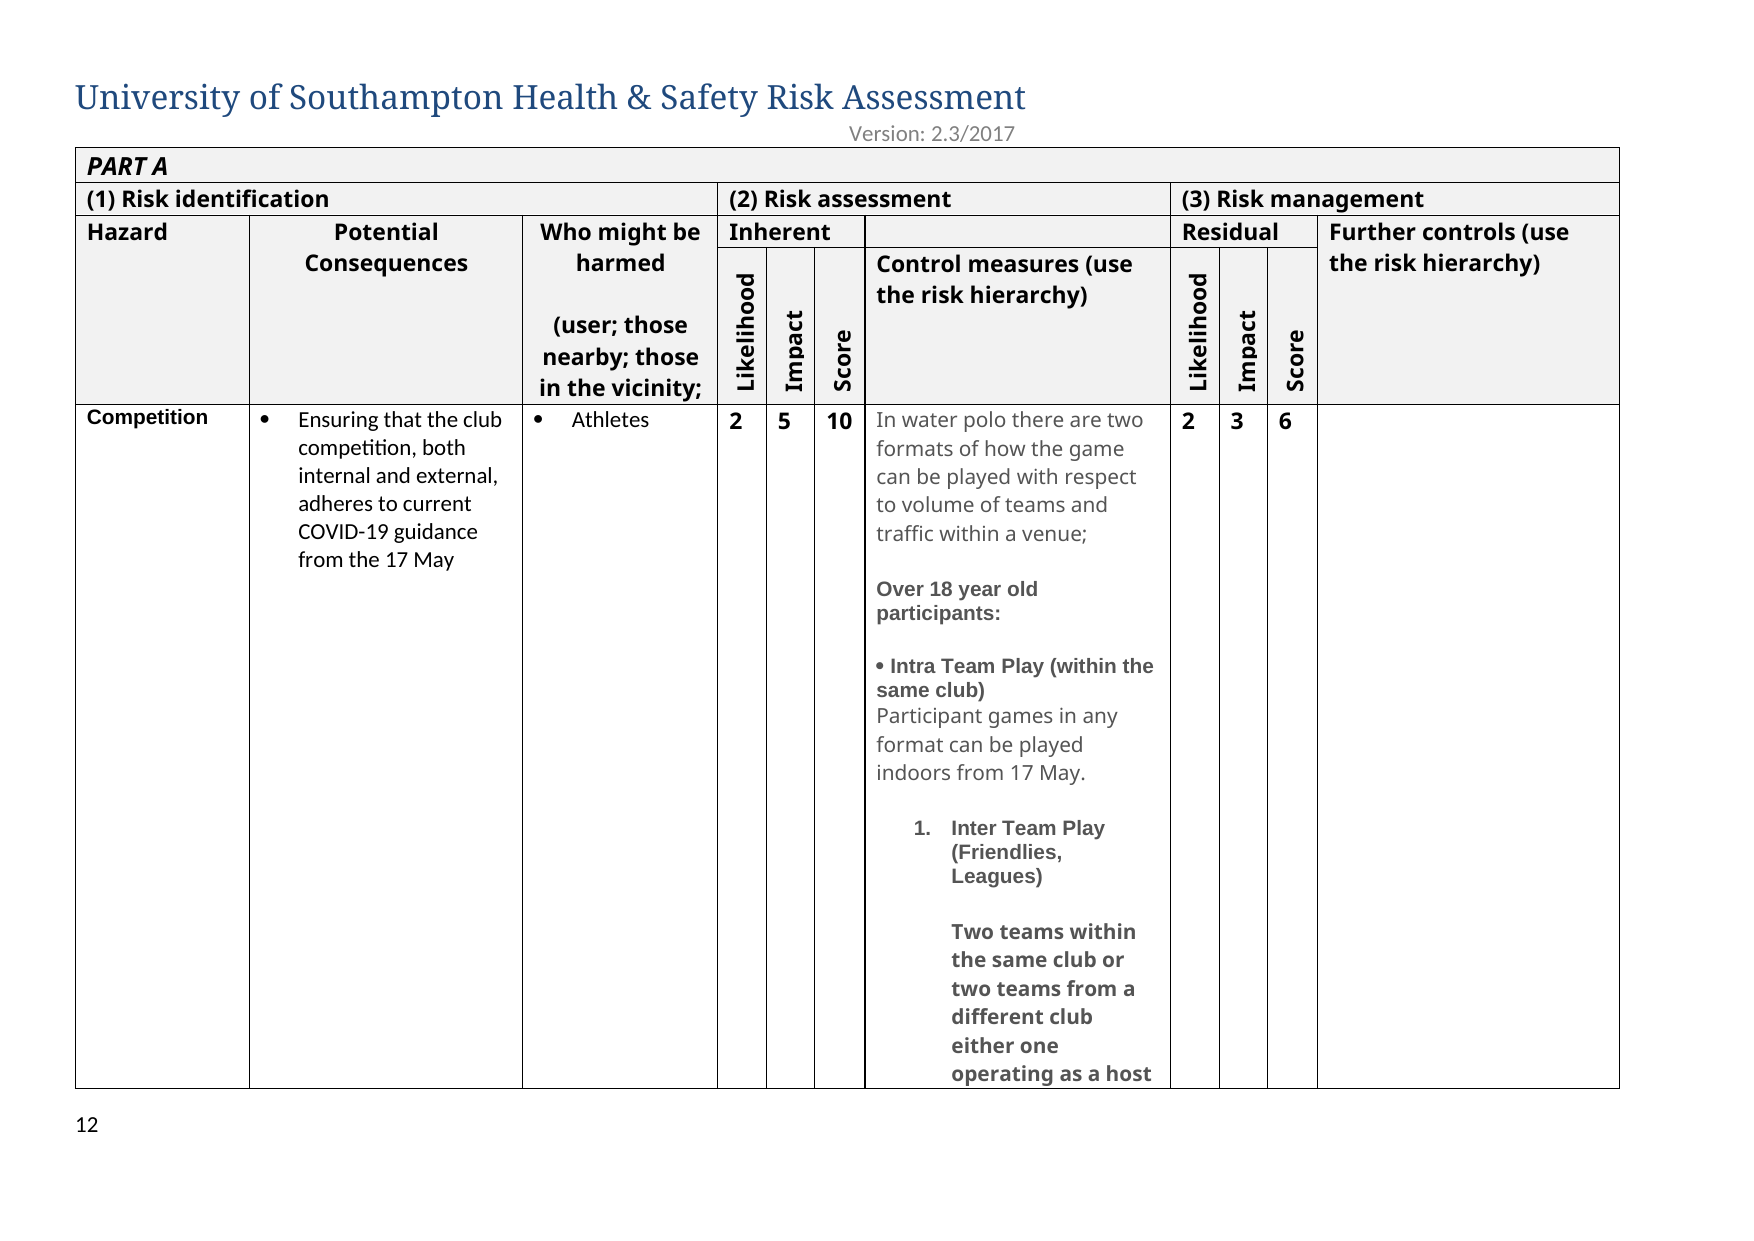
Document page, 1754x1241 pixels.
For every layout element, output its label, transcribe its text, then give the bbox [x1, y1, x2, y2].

table_cell Impact [767, 248, 814, 404]
table_cell Hazard [76, 216, 249, 404]
table_cell (3) Risk management [1171, 183, 1619, 214]
table_cell Ensuring that the club competition, both internal and external, adheres to current COVID-19 guidance from the 17 May [250, 405, 522, 1088]
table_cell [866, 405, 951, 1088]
table_cell (2) Risk assessment [718, 183, 1170, 214]
table_cell Athletes [523, 405, 717, 1088]
table_cell (1) Risk identification [76, 183, 717, 214]
table_cell 6 [1268, 405, 1317, 1088]
table_cell Score [815, 248, 864, 404]
table_cell Likelihood [718, 248, 766, 404]
table_cell 2 [718, 405, 766, 1088]
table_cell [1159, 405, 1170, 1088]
table_cell Impact [1220, 248, 1267, 404]
table_cell 2 [1171, 405, 1219, 1088]
table_cell 10 [815, 405, 864, 1088]
table_cell Score [1268, 248, 1317, 404]
table_cell [866, 216, 1170, 247]
table_cell Likelihood [1171, 248, 1219, 404]
table_cell Further controls (use the risk hierarchy) [1318, 216, 1619, 404]
table_cell Control measures (use the risk hierarchy) [866, 248, 1170, 404]
table_header PART A [76, 148, 1619, 182]
table_cell 5 [767, 405, 814, 1088]
table_cell [1318, 405, 1619, 1088]
table_cell Potential Consequences [250, 216, 522, 404]
table_cell Competition [76, 405, 249, 1088]
table_cell 3 [1220, 405, 1267, 1088]
table_cell Who might be harmed (user; those nearby; those in the vicinity; members of the public) [523, 216, 717, 404]
table_cell Residual [1171, 216, 1317, 247]
table_cell Inherent [718, 216, 864, 247]
